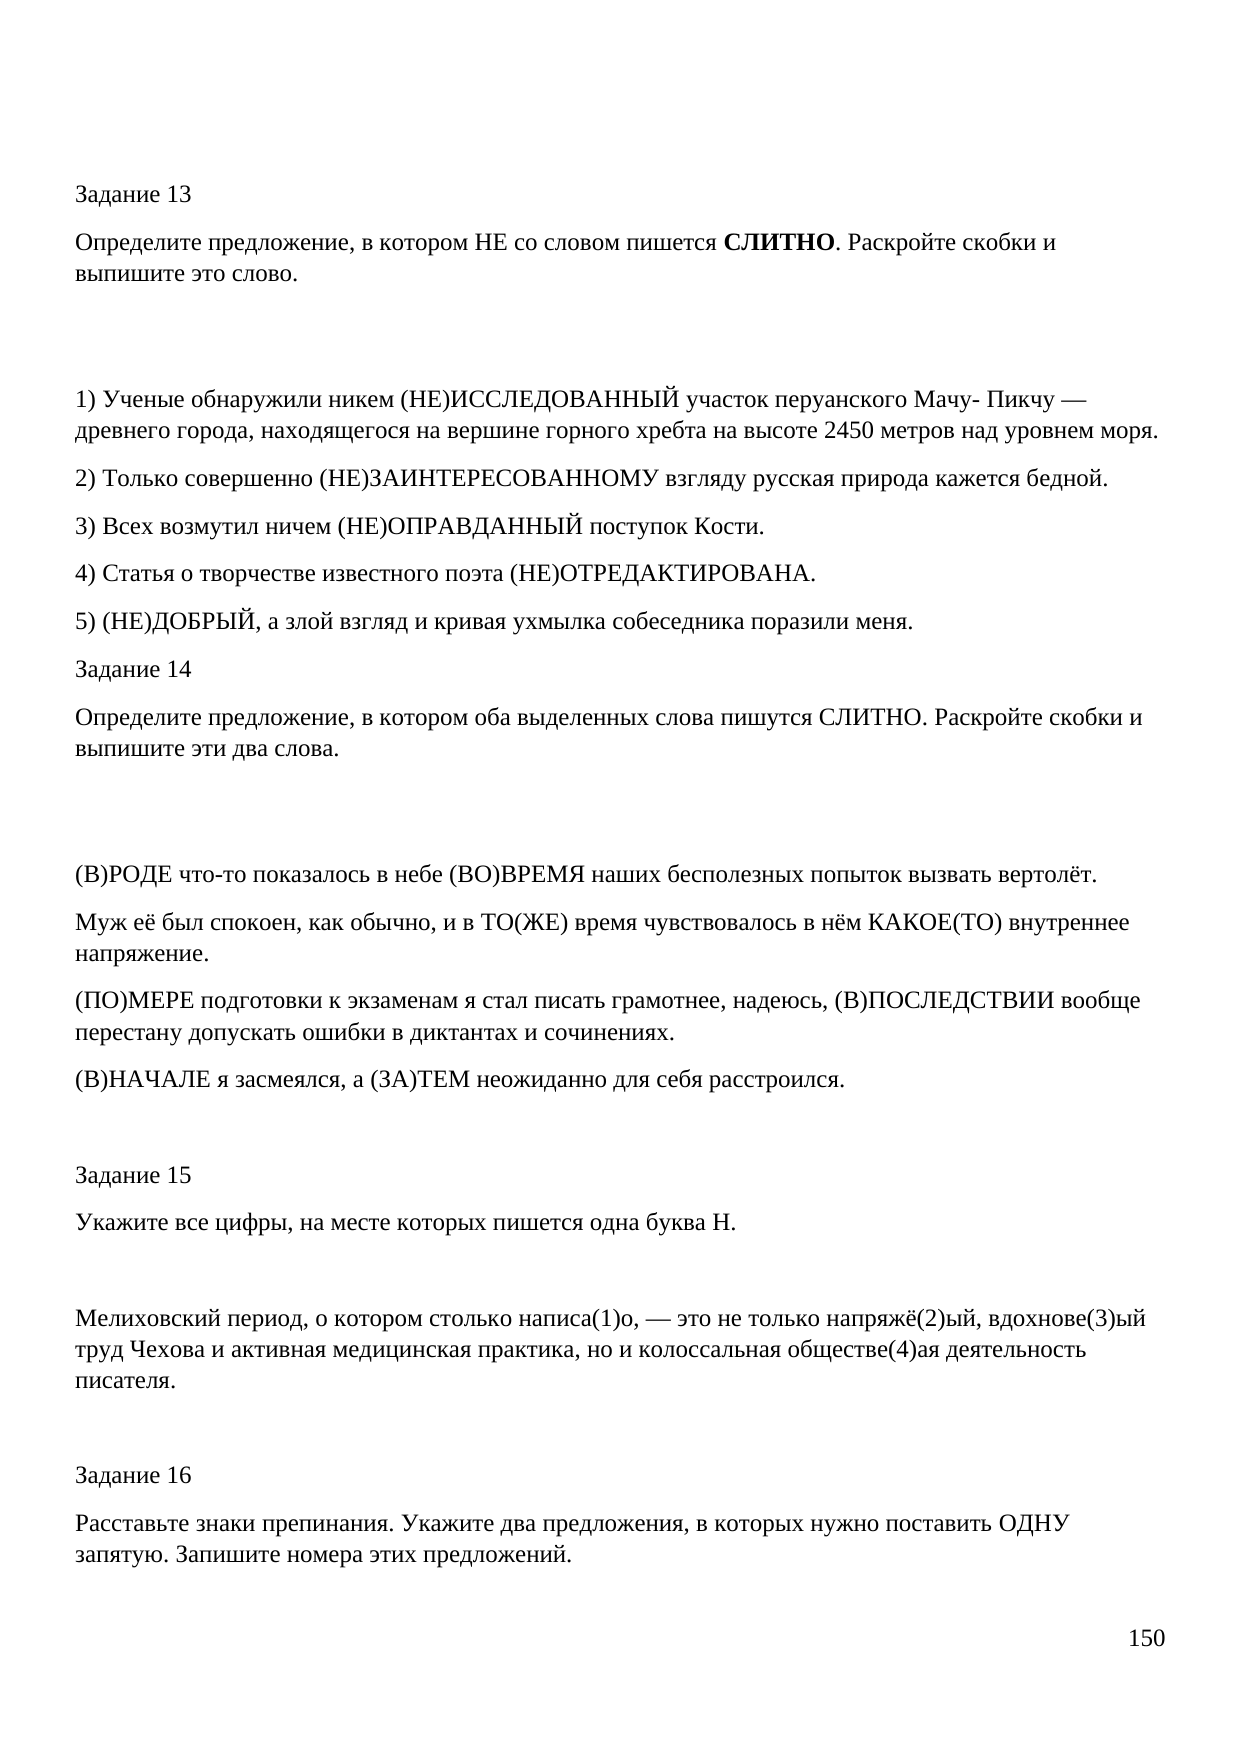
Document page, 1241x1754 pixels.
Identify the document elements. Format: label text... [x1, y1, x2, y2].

text Задание 13 [75, 179, 1165, 208]
text 4) Статья о творчестве известного поэта (НЕ)ОТРЕДАКТИРОВАНА. [75, 558, 1165, 587]
text (В)РОДЕ что-то показалось в небе (ВО)ВРЕМЯ наших бесполезных попыток вызвать вертолёт. [75, 828, 1165, 888]
text Задание 15 [75, 1160, 1165, 1188]
text Задание 16 [75, 1460, 1165, 1489]
text 1) Ученые обнаружили никем (НЕ)ИССЛЕДОВАННЫЙ участок перуанского Мачу- Пикчу — древнего города, находящегося на вершине горного хребта на высоте 2450 метров над уровнем моря. [75, 353, 1165, 444]
text 5) (НЕ)ДОБРЫЙ, а злой взгляд и кривая ухмылка собеседника поразили меня. [75, 606, 1165, 635]
text Определите предложение, в котором НЕ со словом пишется СЛИТНО. Раскройте скобки и выпишите это слово. [75, 227, 1165, 287]
text Укажите все цифры, на месте которых пишется одна буква Н. [75, 1207, 1165, 1236]
text (В)НАЧАЛЕ я засмеялся, а (ЗА)ТЕМ неожиданно для себя расстроился. [75, 1064, 1165, 1093]
text Муж её был спокоен, как обычно, и в ТО(ЖЕ) время чувствовалось в нём КАКОЕ(ТО) внутреннее напряжение. [75, 907, 1165, 967]
text Определите предложение, в котором оба выделенных слова пишутся СЛИТНО. Раскройте скобки и выпишите эти два слова. [75, 702, 1165, 761]
text Мелиховский период, о котором столько написа(1)о, — это не только напряжё(2)ый, вдохнове(3)ый труд Чехова и активная медицинская практика, но и колоссальная обществе(4)ая деятельность писателя. [75, 1303, 1165, 1394]
text 3) Всех возмутил ничем (НЕ)ОПРАВДАННЫЙ поступок Кости. [75, 511, 1165, 539]
text Расставьте знаки препинания. Укажите два предложения, в которых нужно поставить ОДНУ запятую. Запишите номера этих предложений. [75, 1508, 1165, 1568]
text Задание 14 [75, 654, 1165, 683]
text (ПО)МЕРЕ подготовки к экзаменам я стал писать грамотнее, надеюсь, (В)ПОСЛЕДСТВИИ вообще перестану допускать ошибки в диктантах и сочинениях. [75, 986, 1165, 1045]
text 2) Только совершенно (НЕ)ЗАИНТЕРЕСОВАННОМУ взгляду русская природа кажется бедной. [75, 463, 1165, 492]
